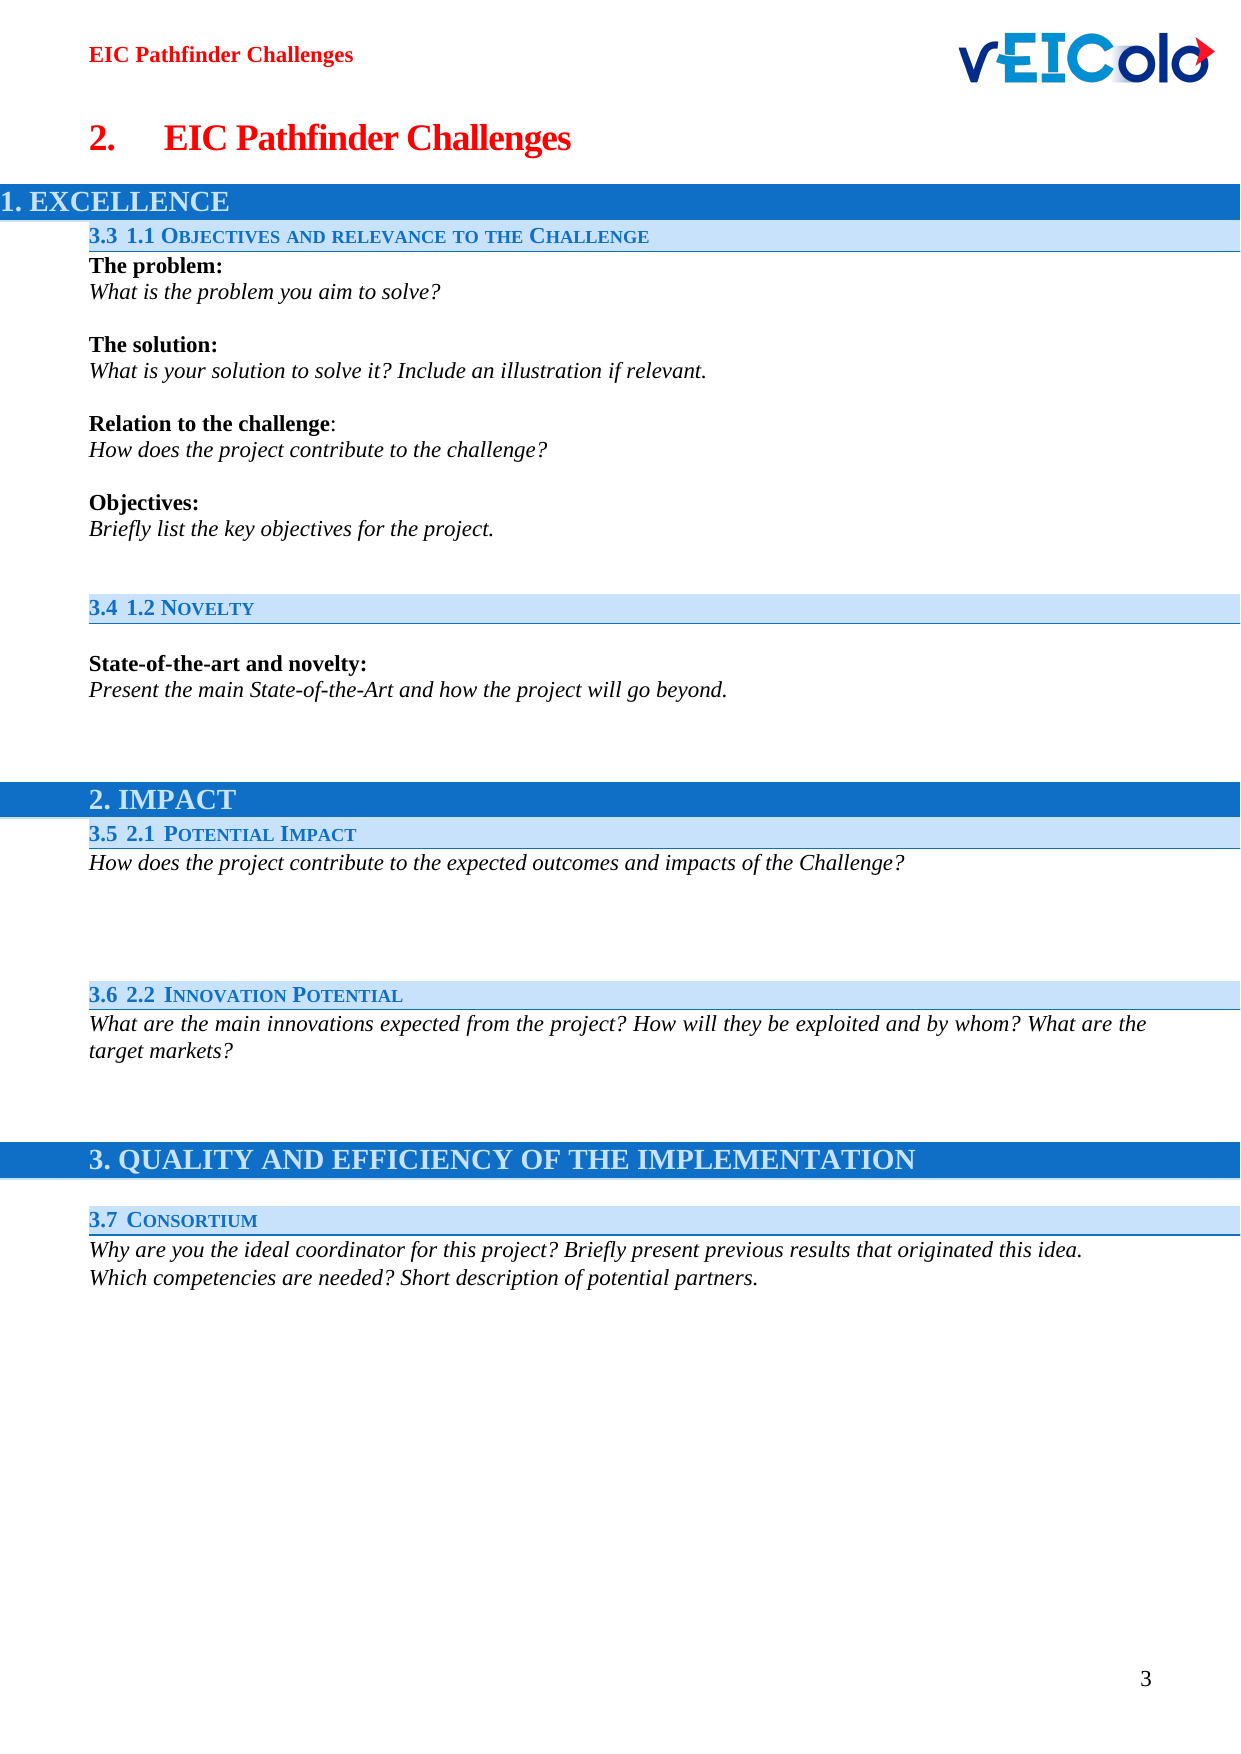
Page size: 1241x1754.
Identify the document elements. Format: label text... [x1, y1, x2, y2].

text 1. Excellence [0, 184, 1240, 220]
list Consortium [89, 1206, 1240, 1234]
text State-of-the-art and novelty: [89, 650, 1152, 676]
text Present the main State-of-the-Art and how the project will go beyond. [89, 676, 1152, 703]
list 1.1 Objectives and relevance to the Challenge [89, 222, 1240, 251]
text Which competencies are needed? Short description of potential partners. [89, 1263, 1152, 1290]
text 3. Quality and efficiency of the implementation [0, 1142, 1240, 1178]
picture [954, 27, 1219, 88]
list 2.1 Potential Impact [89, 819, 1240, 848]
list 2.2 Innovation Potential [89, 981, 1240, 1009]
text Relation to the challenge: [89, 410, 1152, 436]
text How does the project contribute to the expected outcomes and impacts of the Challenge? [89, 849, 1152, 875]
text The solution: [89, 331, 1152, 357]
text What is the problem you aim to solve? [89, 278, 1152, 304]
text What is your solution to solve it? Include an illustration if relevant. [89, 357, 1152, 383]
text The problem: [89, 252, 1152, 278]
text Why are you the ideal coordinator for this project? Briefly present previous results that originated this idea. [89, 1236, 1152, 1262]
title EIC Pathfinder Challenges [89, 115, 1152, 158]
text Objectives: [89, 489, 1152, 515]
text How does the project contribute to the challenge? [89, 436, 1152, 462]
text What are the main innovations expected from the project? How will they be exploited and by whom? What are the target markets? [89, 1010, 1152, 1063]
list 1.2 Novelty [89, 594, 1240, 623]
text Briefly list the key objectives for the project. [89, 515, 1152, 542]
text 2. Impact [0, 782, 1240, 817]
